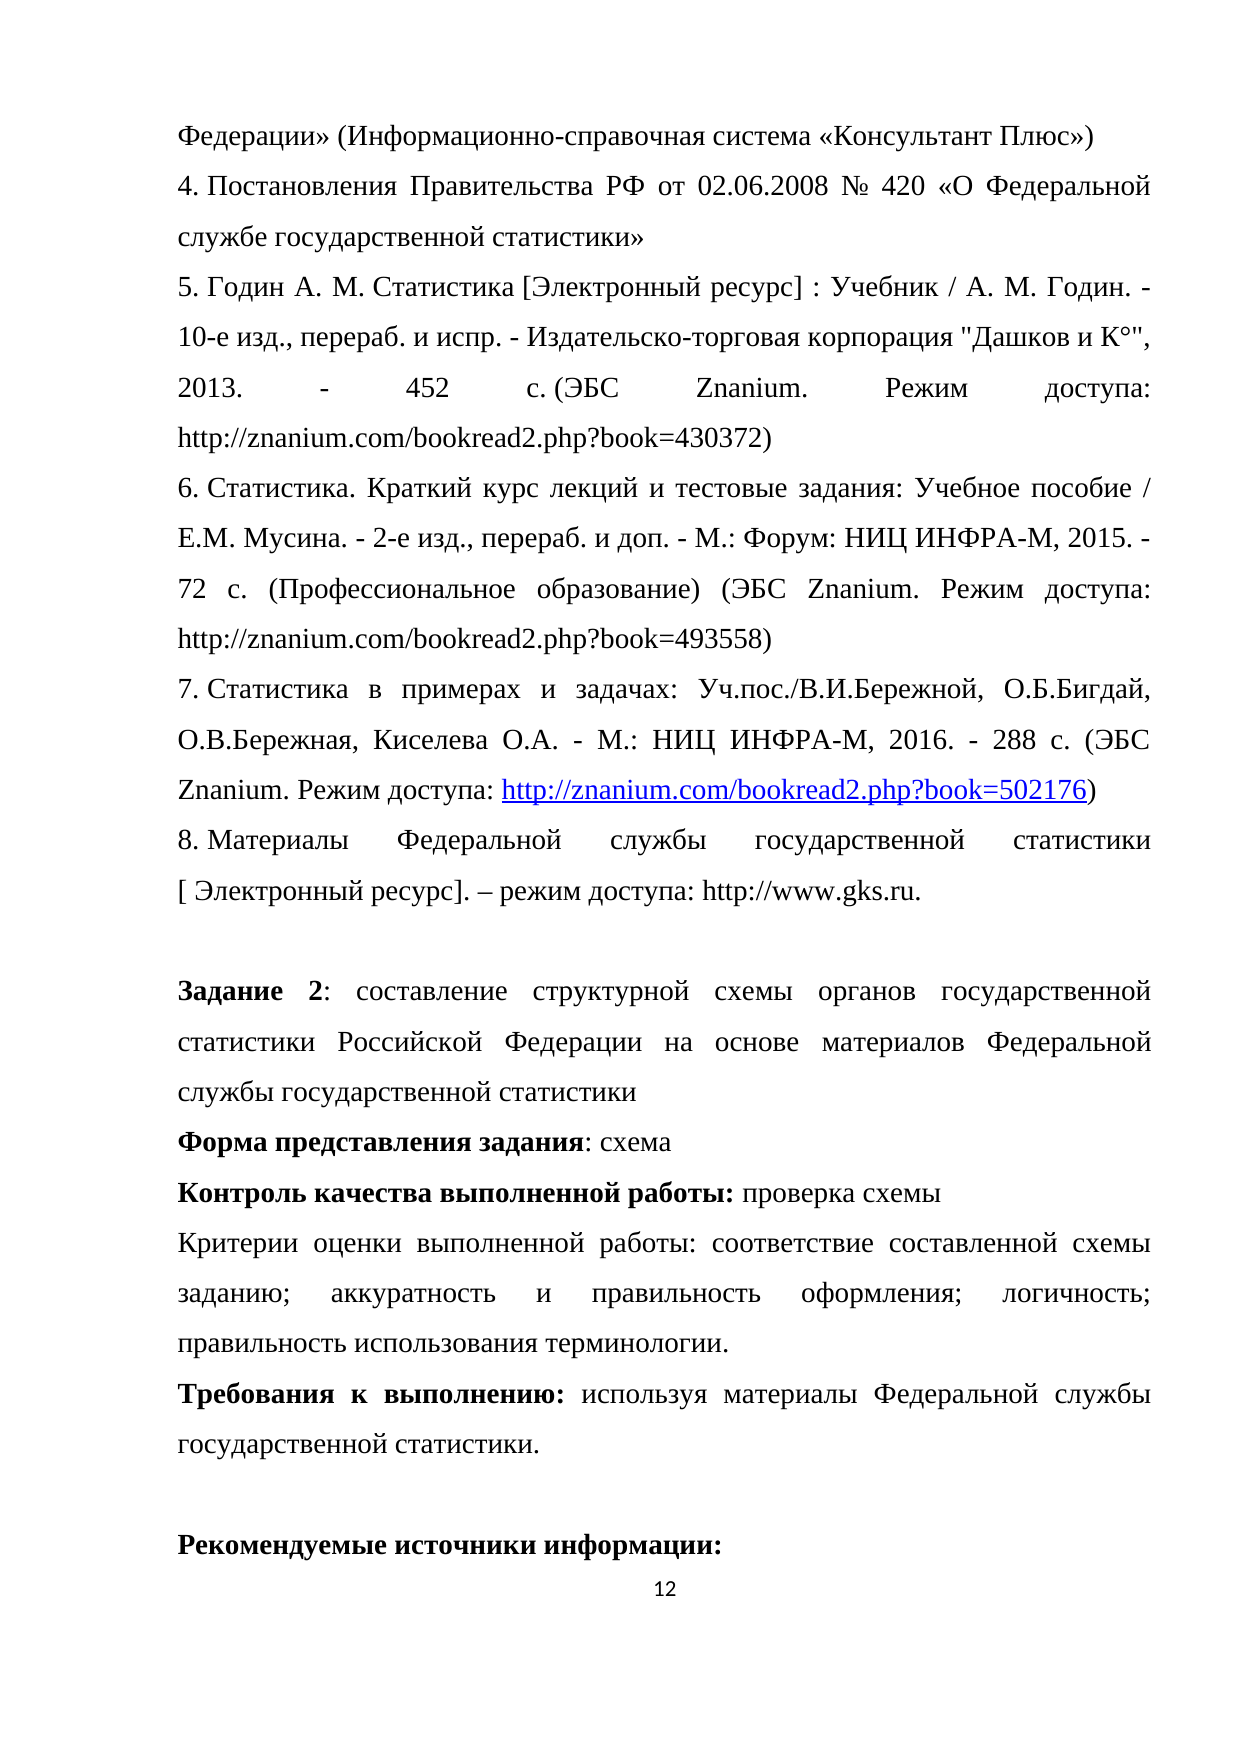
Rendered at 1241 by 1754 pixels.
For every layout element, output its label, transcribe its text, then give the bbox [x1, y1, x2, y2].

text Требования к выполнению: используя материалы Федеральной службы государственной статистики. [177, 1376, 1152, 1460]
text Рекомендуемые источники информации: [177, 1527, 1152, 1560]
list Статистика. Краткий курс лекций и тестовые задания: Учебное пособие / Е.М. Мусина. - 2-e изд., перераб. и доп. - М.: Форум: НИЦ ИНФРА-М, 2015. - 72 с. (Профессиональное образование) (ЭБС Znanium. Режим доступа: http://znanium.com/bookread2.php?book=493558) [177, 470, 1152, 655]
list Постановления Правительства РФ от 02.06.2008 № 420 «О Федеральной службе государственной статистики» [177, 168, 1152, 252]
text Критерии оценки выполненной работы: соответствие составленной схемы заданию; аккуратность и правильность оформления; логичность; правильность использования терминологии. [177, 1225, 1152, 1359]
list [177, 118, 1152, 152]
list Статистика в примерах и задачах: Уч.пос./В.И.Бережной, О.Б.Бигдай, О.В.Бережная, Киселева О.А. - М.: НИЦ ИНФРА-М, 2016. - 288 с. (ЭБС Znanium. Режим доступа: http://znanium.com/bookread2.php?book=502176) [177, 672, 1152, 806]
text Форма представления задания: схема [177, 1124, 1152, 1158]
list Годин А. М. Статистика [Электронный ресурс] : Учебник / А. М. Годин. - 10-е изд., перераб. и испр. - Издательско-торговая корпорация "Дашков и К°", 2013. - 452 с. (ЭБС Znanium. Режим доступа: http://znanium.com/bookread2.php?book=430372) [177, 269, 1152, 453]
list Материалы Федеральной службы государственной статистики [ Электронный ресурс]. – режим доступа: http://www.gks.ru. [177, 822, 1152, 906]
text Контроль качества выполненной работы: проверка схемы [177, 1175, 1152, 1208]
text Задание 2: составление структурной схемы органов государственной статистики Российской Федерации на основе материалов Федеральной службы государственной статистики [177, 973, 1152, 1108]
